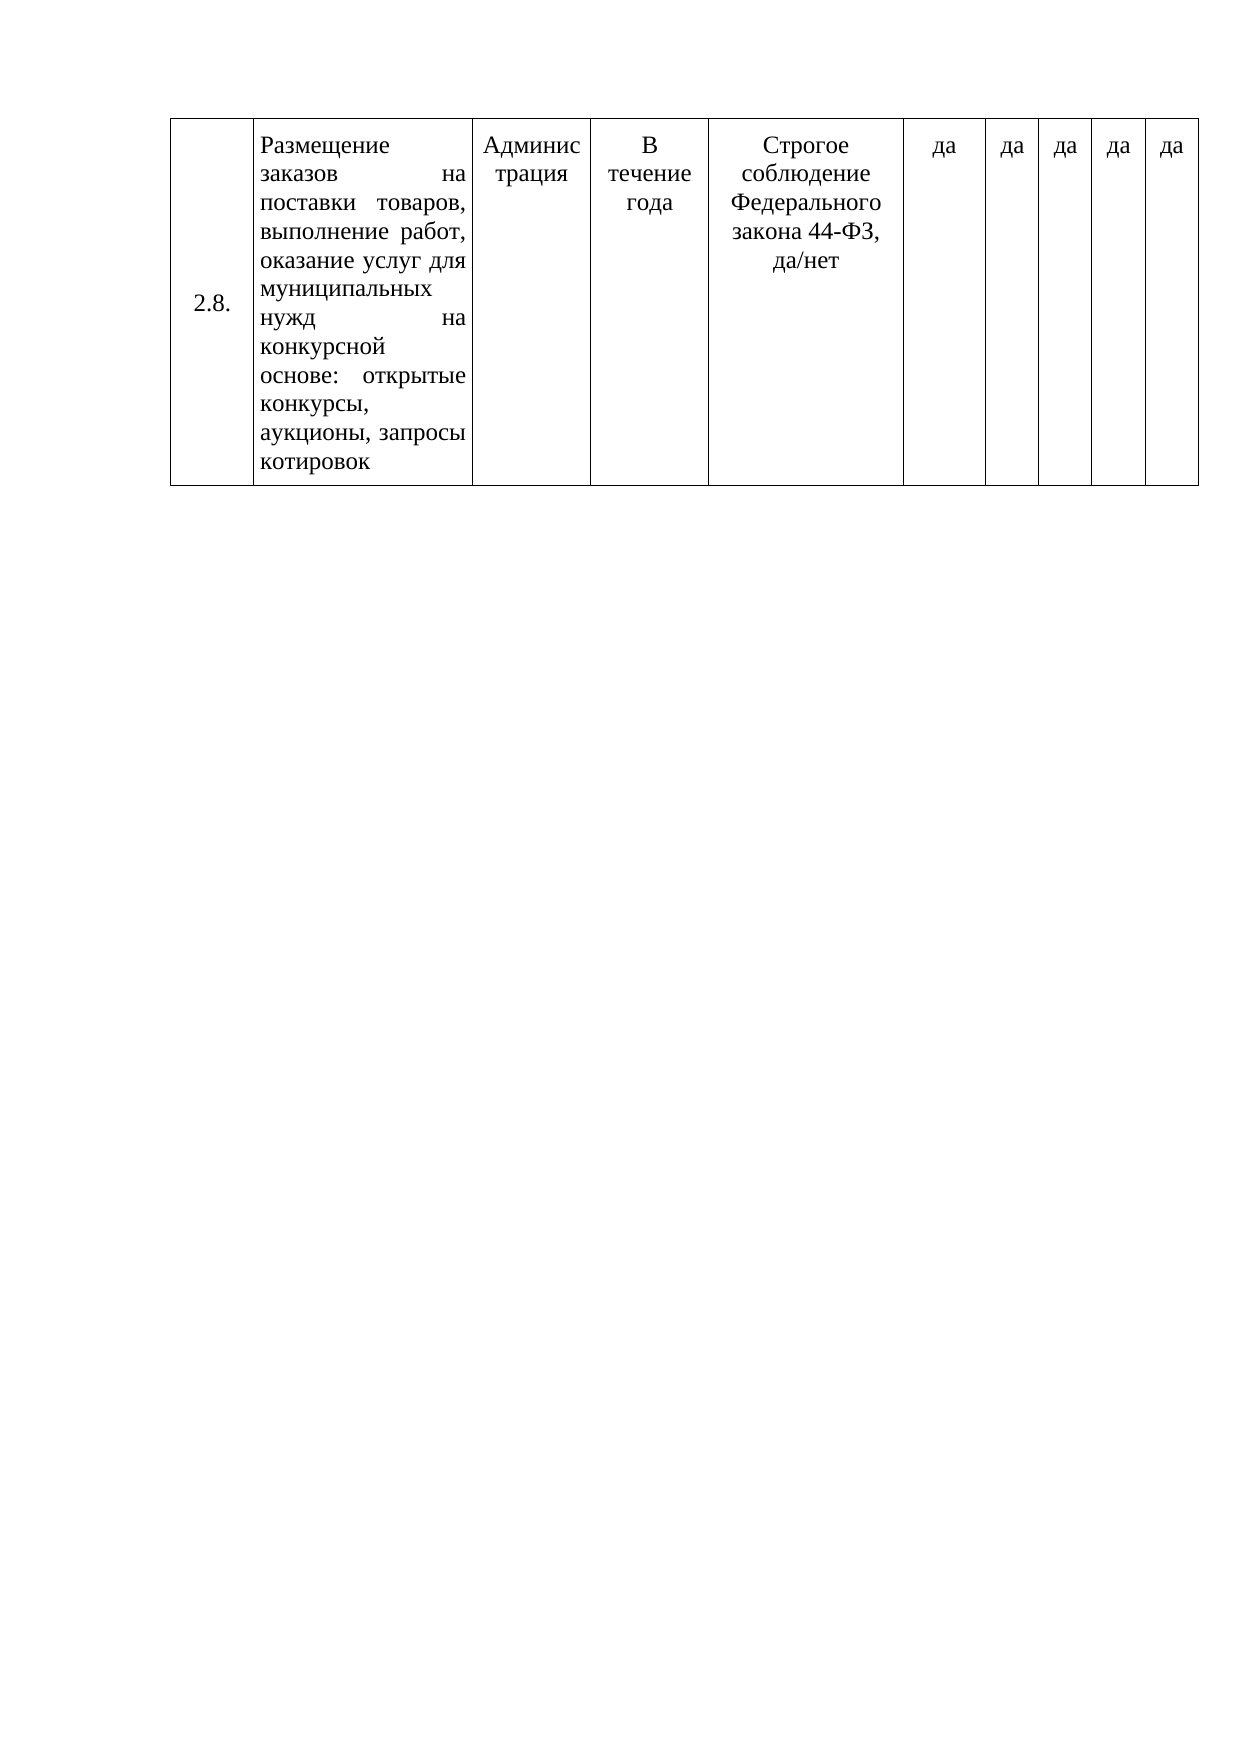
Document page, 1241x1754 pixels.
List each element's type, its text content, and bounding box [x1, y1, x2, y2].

table_cell В течение года [591, 119, 708, 485]
table_cell Администрация [473, 119, 590, 485]
table_cell да [986, 119, 1038, 485]
table_cell да [904, 119, 985, 485]
table_cell да [1039, 119, 1091, 485]
table_cell да [1146, 119, 1198, 485]
table_cell Размещение заказов на поставки товаров, выполнение работ, оказание услуг для муниципальных нужд на конкурсной основе: открытые конкурсы, аукционы, запросы котировок [254, 119, 472, 485]
table_cell Строгое соблюдение Федерального закона 44-ФЗ, да/нет [709, 119, 903, 485]
table_cell да [1092, 119, 1145, 485]
table_cell 2.8. [171, 119, 253, 485]
